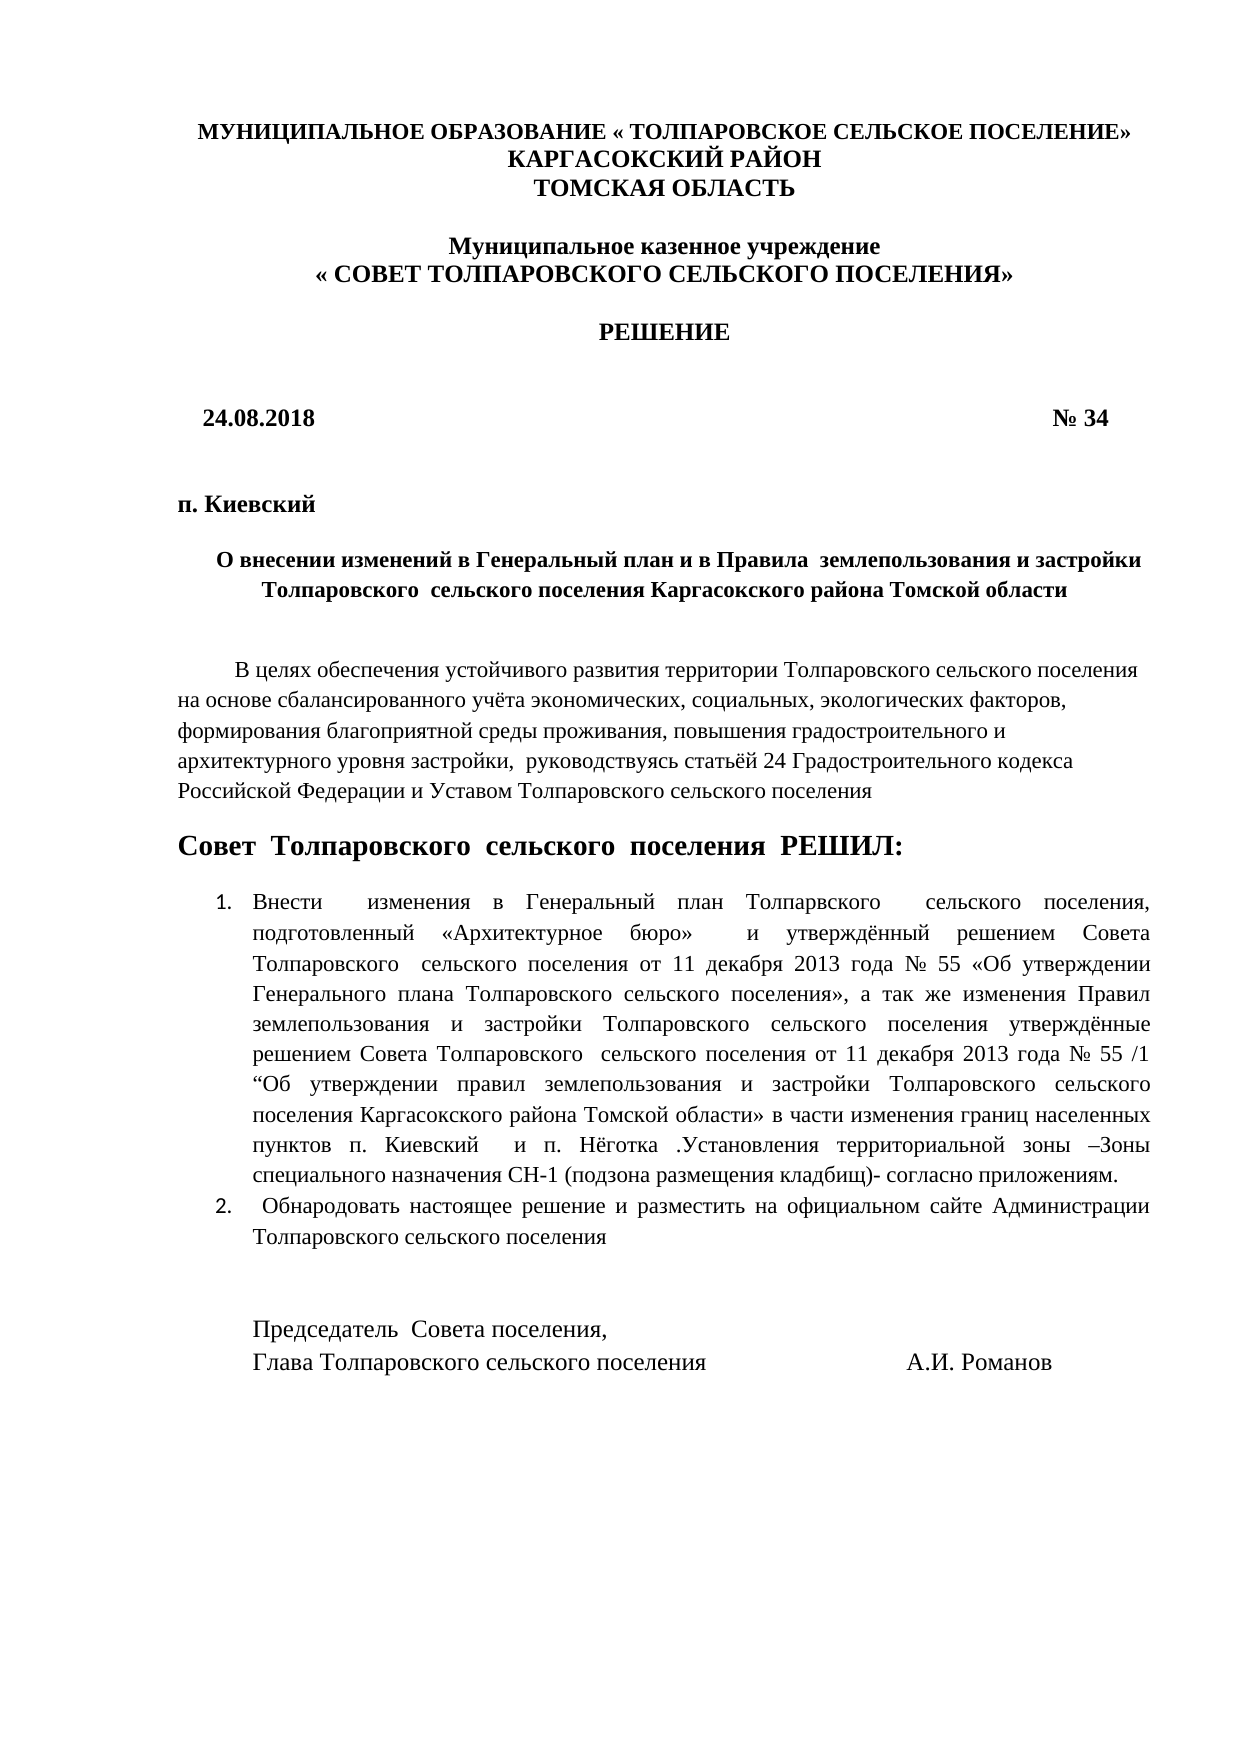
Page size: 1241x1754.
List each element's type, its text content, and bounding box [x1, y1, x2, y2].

text 24.08.2018 № 34 [177, 403, 1152, 432]
text РЕШЕНИЕ [177, 317, 1152, 346]
text В целях обеспечения устойчивого развития территории Толпаровского сельского поселения на основе сбалансированного учёта экономических, социальных, экологических факторов, формирования благоприятной среды проживания, повышения градостроительного и архитектурного уровня застройки, руководствуясь статьёй 24 Градостроительного кодекса Российской Федерации и Уставом Толпаровского сельского поселения [177, 656, 1152, 803]
list Внести изменения в Генеральный план Толпарвского сельского поселения, подготовленный «Архитектурное бюро» и утверждённый решением Совета Толпаровского сельского поселения от 11 декабря 2013 года № 55 «Об утверждении Генерального плана Толпаровского сельского поселения», а так же изменения Правил землепользования и застройки Толпаровского сельского поселения утверждённые решением Совета Толпаровского сельского поселения от 11 декабря 2013 года № 55 /1 “Об утверждении правил землепользования и застройки Толпаровского сельского поселения Каргасокского района Томской области» в части изменения границ населенных пунктов п. Киевский и п. Нёготка .Установления территориальной зоны –Зоны специального назначения СН-1 (подзона размещения кладбищ)- согласно приложениям. [215, 887, 1152, 1187]
list Обнародовать настоящее решение и разместить на официальном сайте Администрации Толпаровского сельского поселения [215, 1191, 1152, 1249]
list Председатель Совета поселения, Глава Толпаровского сельского поселения А.И. Романов [252, 1314, 1152, 1376]
text Совет Толпаровского сельского поселения РЕШИЛ: [177, 828, 1152, 862]
text Муниципальное казенное учреждение [177, 231, 1152, 259]
text ТОМСКАЯ ОБЛАСТЬ [177, 173, 1152, 202]
text О внесении изменений в Генеральный план и в Правила землепользования и застройки Толпаровского сельского поселения Каргасокского района Томской области [177, 546, 1152, 603]
text КАРГАСОКСКИЙ РАЙОН [177, 144, 1152, 173]
text « СОВЕТ ТОЛПАРОВСКОГО СЕЛЬСКОГО ПОСЕЛЕНИЯ» [177, 259, 1152, 288]
text МУНИЦИПАЛЬНОЕ ОБРАЗОВАНИЕ « ТОЛПАРОВСКОЕ СЕЛЬСКОЕ ПОСЕЛЕНИЕ» [177, 118, 1152, 144]
text п. Киевский [177, 489, 1152, 517]
